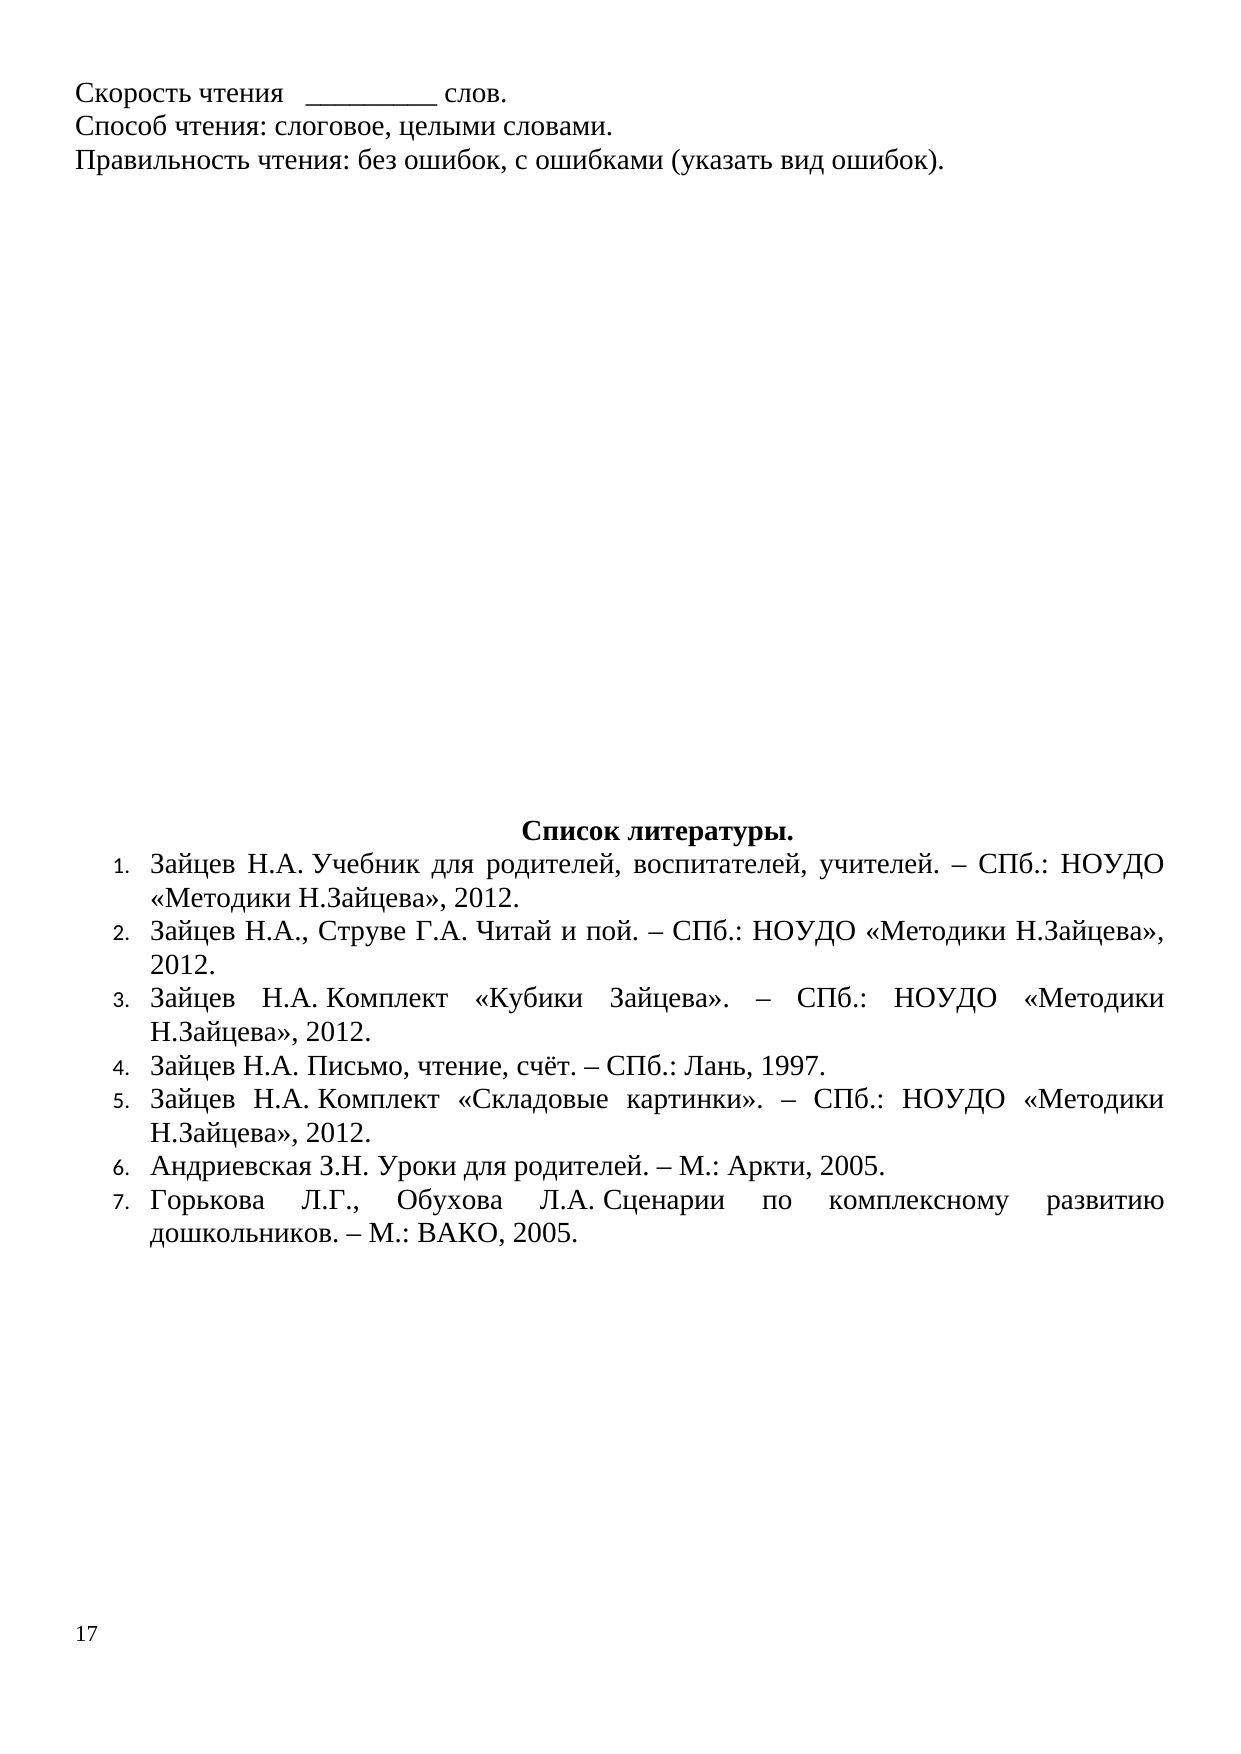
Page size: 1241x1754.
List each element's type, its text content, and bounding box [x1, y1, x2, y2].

list Зайцев Н.А. Комплект «Кубики Зайцева». – СПб.: НОУДО «Методики Н.Зайцева», 2012. [112, 981, 1165, 1048]
text Правильность чтения: без ошибок, с ошибками (указать вид ошибок). [75, 142, 1165, 176]
list Зайцев Н.А. Учебник для родителей, воспитателей, учителей. – СПб.: НОУДО «Методики Н.Зайцева», 2012. [112, 846, 1165, 913]
text Способ чтения: слоговое, целыми словами. [75, 108, 1165, 142]
list Горькова Л.Г., Обухова Л.А. Сценарии по комплексному развитию дошкольников. – М.: ВАКО, 2005. [112, 1182, 1165, 1249]
list Зайцев Н.А. Письмо, чтение, счёт. – СПб.: Лань, 1997. [112, 1048, 1165, 1081]
text Скорость чтения _________ слов. [75, 75, 1165, 108]
list Зайцев Н.А. Комплект «Складовые картинки». – СПб.: НОУДО «Методики Н.Зайцева», 2012. [112, 1081, 1165, 1148]
text Список литературы. [150, 813, 1165, 846]
list Андриевская З.Н. Уроки для родителей. – М.: Аркти, 2005. [112, 1148, 1165, 1182]
list Зайцев Н.А., Струве Г.А. Читай и пой. – СПб.: НОУДО «Методики Н.Зайцева», 2012. [112, 913, 1165, 981]
